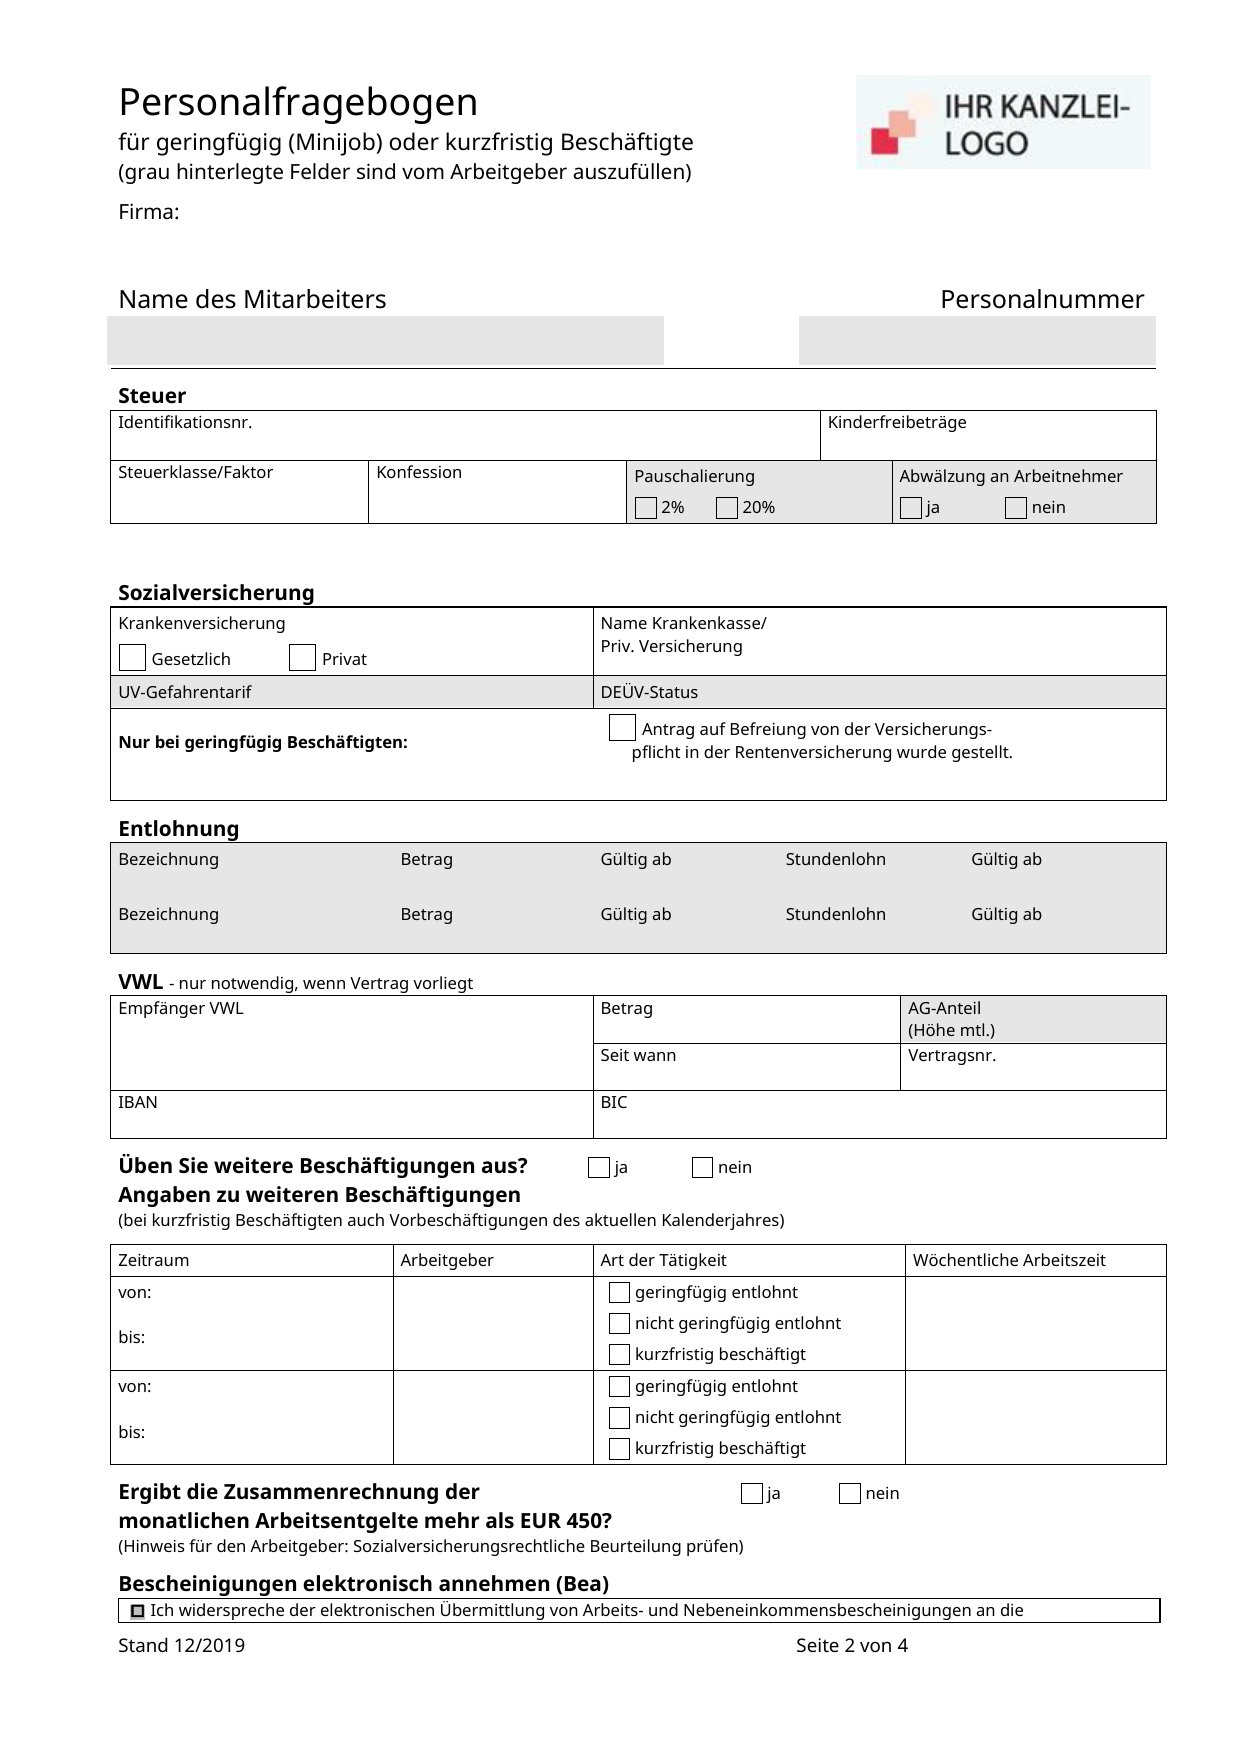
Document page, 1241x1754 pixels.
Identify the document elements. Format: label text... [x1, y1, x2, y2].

table_cell Seit wann [594, 1044, 900, 1090]
table_header Sozialversicherung [111, 572, 1166, 606]
table_cell Betrag [393, 898, 593, 953]
table_cell Üben Sie weitere Beschäftigungen aus? ja nein [111, 1139, 1166, 1180]
table_cell [394, 1277, 593, 1370]
table_cell IBAN [111, 1091, 593, 1138]
table_cell [394, 1371, 593, 1464]
table_cell Gültig ab [593, 898, 778, 953]
table_cell Krankenversicherung Gesetzlich Privat [111, 608, 593, 675]
table_cell AG-Anteil (Höhe mtl.) [901, 996, 1166, 1042]
table_cell DEÜV-Status [594, 676, 1166, 707]
table_cell Gültig ab [593, 843, 778, 898]
table_cell Entlohnung [111, 801, 1166, 842]
table_cell Antrag auf Befreiung von der Versicherungs- pflicht in der Rentenversicherung wurde gestellt. [593, 709, 1166, 800]
table_cell Gültig ab [964, 843, 1166, 898]
table_cell Steuerklasse/Faktor [111, 461, 368, 523]
table_cell Arbeitgeber [394, 1245, 593, 1276]
table_cell BIC [594, 1091, 1166, 1138]
table_cell Betrag [594, 996, 900, 1042]
table_cell Name Krankenkasse/ Priv. Versicherung [594, 608, 1166, 675]
table_cell Ergibt die Zusammenrechnung der ja nein monatlichen Arbeitsentgelte mehr als EUR 450? (Hinweis für den Arbeitgeber: Sozialversicherungsrechtliche Beurteilung prüfen) [111, 1465, 1166, 1557]
table_cell [906, 1371, 1166, 1464]
table_cell Stundenlohn [778, 898, 964, 953]
table_cell VWL - nur notwendig, wenn Vertrag vorliegt [111, 954, 1166, 995]
table_header Steuer [111, 369, 1156, 409]
table_cell von: bis: [111, 1277, 393, 1370]
table_cell von: bis: [111, 1371, 393, 1464]
table_cell geringfügig entlohnt nicht geringfügig entlohnt kurzfristig beschäftigt [594, 1371, 905, 1464]
table_cell Pauschalierung 2% 20% [627, 461, 892, 523]
table_cell Art der Tätigkeit [594, 1245, 905, 1276]
table_cell Empfänger VWL [111, 996, 593, 1090]
table_cell Bezeichnung [111, 898, 393, 953]
table_cell UV-Gefahrentarif [111, 676, 593, 707]
table_cell geringfügig entlohnt nicht geringfügig entlohnt kurzfristig beschäftigt [594, 1277, 905, 1370]
table_cell Vertragsnr. [901, 1044, 1166, 1090]
table_cell [906, 1277, 1166, 1370]
table_cell Bescheinigungen elektronisch annehmen (Bea) [111, 1557, 1168, 1623]
table_cell Betrag [393, 843, 593, 898]
table_cell Kinderfreibeträge [821, 411, 1156, 460]
table_cell Stundenlohn [778, 843, 964, 898]
table_cell Abwälzung an Arbeitnehmer ja nein [893, 461, 1156, 523]
table_cell Nur bei geringfügig Beschäftigten: [111, 709, 593, 800]
table_cell Angaben zu weiteren Beschäftigungen (bei kurzfristig Beschäftigten auch Vorbeschäftigungen des aktuellen Kalenderjahres) [111, 1180, 1166, 1243]
table_cell Zeitraum [111, 1245, 393, 1276]
table_cell Wöchentliche Arbeitszeit [906, 1245, 1166, 1276]
table_cell Konfession [369, 461, 626, 523]
picture [856, 75, 1152, 169]
table_cell Gültig ab [964, 898, 1166, 953]
table_cell Bezeichnung [111, 843, 393, 898]
table_cell Identifikationsnr. [111, 411, 820, 460]
